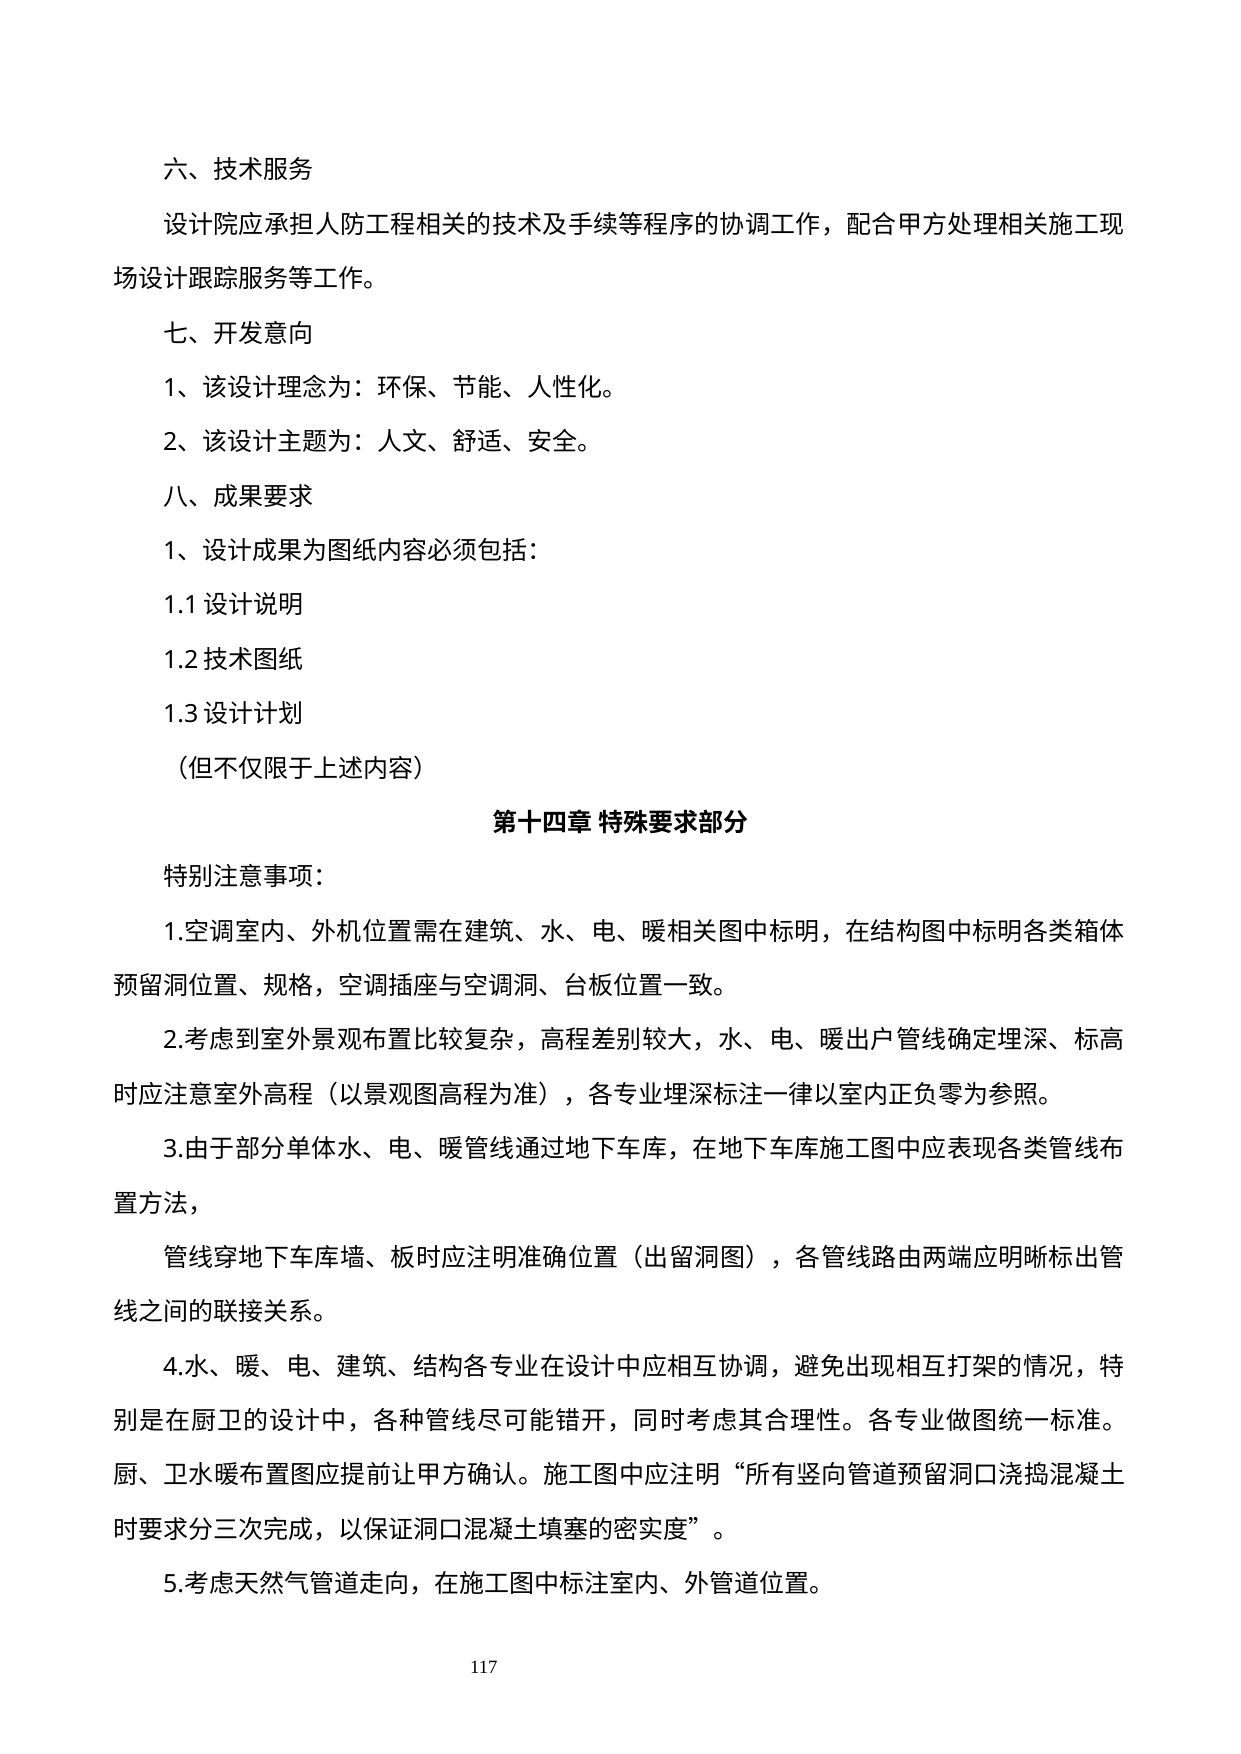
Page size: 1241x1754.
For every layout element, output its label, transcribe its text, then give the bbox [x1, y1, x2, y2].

text 1、设计成果为图纸内容必须包括： [113, 531, 1127, 567]
text 管线穿地下车库墙、板时应注明准确位置（出留洞图），各管线路由两端应明晰标出管线之间的联接关系。 [113, 1237, 1127, 1328]
text 第十四章 特殊要求部分 [113, 802, 1127, 839]
text 1.1设计说明 [113, 585, 1127, 621]
text 1.2技术图纸 [113, 639, 1127, 676]
text 2、该设计主题为：人文、舒适、安全。 [113, 422, 1127, 458]
text 4.水、暖、电、建筑、结构各专业在设计中应相互协调，避免出现相互打架的情况，特别是在厨卫的设计中，各种管线尽可能错开，同时考虑其合理性。各专业做图统一标准。厨、卫水暖布置图应提前让甲方确认。施工图中应注明“所有竖向管道预留洞口浇捣混凝土时要求分三次完成，以保证洞口混凝土填塞的密实度”。 [113, 1346, 1127, 1546]
text 5.考虑天然气管道走向，在施工图中标注室内、外管道位置。 [113, 1564, 1127, 1600]
text 六、技术服务 [113, 150, 1127, 186]
text 3.由于部分单体水、电、暖管线通过地下车库，在地下车库施工图中应表现各类管线布置方法， [113, 1129, 1127, 1219]
text 七、开发意向 [113, 313, 1127, 349]
text 设计院应承担人防工程相关的技术及手续等程序的协调工作，配合甲方处理相关施工现场设计跟踪服务等工作。 [113, 204, 1127, 295]
text 1.空调室内、外机位置需在建筑、水、电、暖相关图中标明，在结构图中标明各类箱体预留洞位置、规格，空调插座与空调洞、台板位置一致。 [113, 911, 1127, 1002]
text 1.3设计计划 [113, 694, 1127, 730]
text 2.考虑到室外景观布置比较复杂，高程差别较大，水、电、暖出户管线确定埋深、标高时应注意室外高程（以景观图高程为准），各专业埋深标注一律以室内正负零为参照。 [113, 1020, 1127, 1111]
text 八、成果要求 [113, 476, 1127, 512]
text （但不仅限于上述内容） [113, 748, 1127, 784]
text 特别注意事项： [113, 857, 1127, 893]
text 1、该设计理念为：环保、节能、人性化。 [113, 367, 1127, 404]
